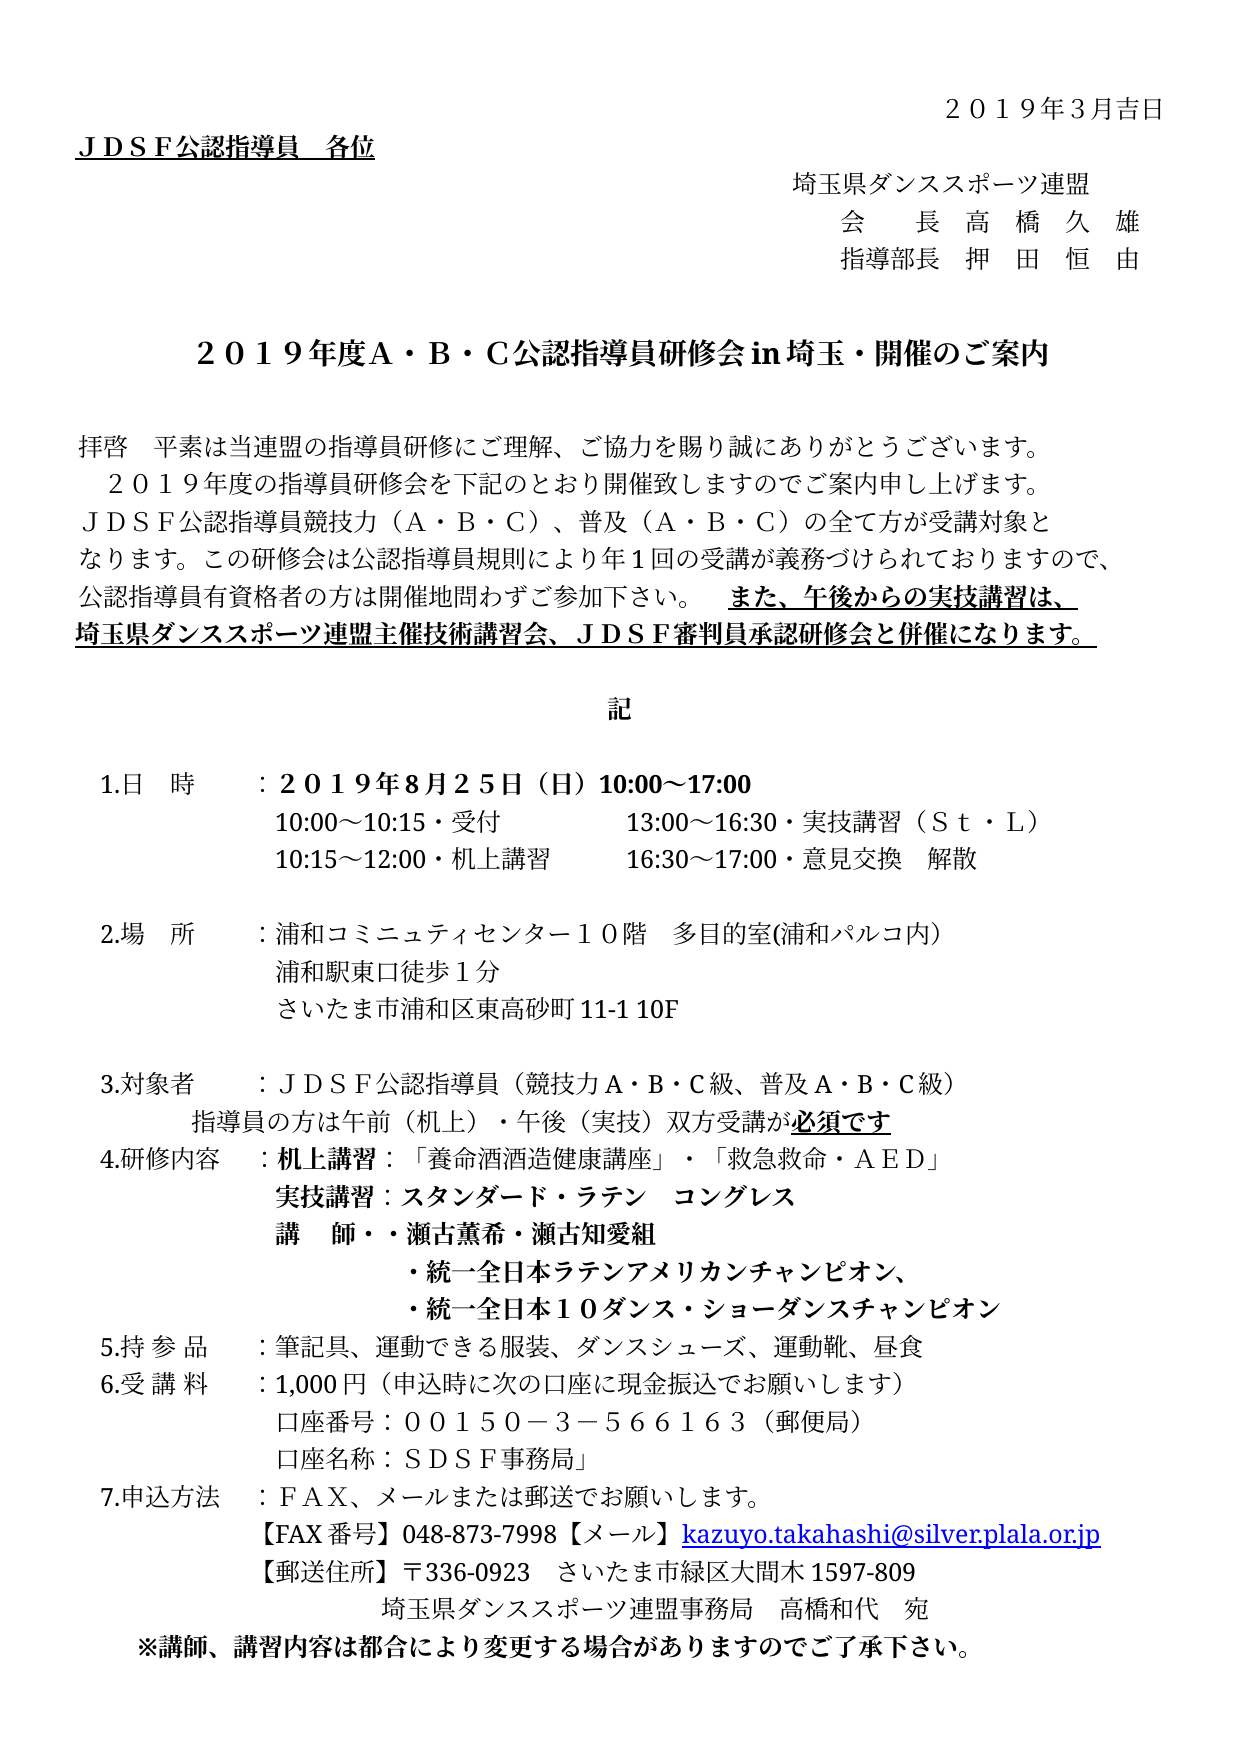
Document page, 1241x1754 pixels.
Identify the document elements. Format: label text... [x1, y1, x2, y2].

text ２０１９年３月吉日 [75, 89, 1165, 127]
list ※講師、講習内容は都合により変更する場合がありますのでご了承下さい。 [137, 1627, 1165, 1664]
text ２０１９年度Ａ・Ｂ・Ｃ公認指導員研修会in埼玉・開催のご案内 [75, 314, 1165, 389]
text 実技講習：スタンダード・ラテン コングレス [75, 1177, 1165, 1214]
text なります。この研修会は公認指導員規則により年1回の受講が義務づけられておりますので、 [78, 539, 1165, 577]
text ２０１９年度の指導員研修会を下記のとおり開催致しますのでご案内申し上げます。 [78, 464, 1165, 502]
subtitle 記 [75, 689, 1165, 727]
text さいたま市浦和区東高砂町11-1 10F [75, 989, 1165, 1027]
text 5.持 参 品 ：筆記具、運動できる服装、ダンスシューズ、運動靴、昼食 [75, 1327, 1165, 1364]
text 7.申込方法 ：ＦＡＸ、メールまたは郵送でお願いします。 [75, 1477, 1165, 1514]
text 2.場 所 ：浦和コミニュティセンター１０階 多目的室(浦和パルコ内） [75, 914, 1165, 952]
text 口座名称：ＳＤＳＦ事務局」 [250, 1439, 1165, 1477]
text ＪＤＳＦ公認指導員競技力（Ａ・Ｂ・Ｃ）、普及（Ａ・Ｂ・Ｃ）の全て方が受講対象と [78, 502, 1165, 539]
text 3.対象者 ：ＪＤＳＦ公認指導員（競技力A・B・C級、普及A・B・C級） [75, 1064, 1165, 1102]
text 浦和駅東口徒歩１分 [75, 952, 1165, 989]
text ＪＤＳＦ公認指導員 各位 [75, 127, 1165, 164]
text 会 長 高 橋 久 雄 [75, 202, 1140, 239]
text 【郵送住所】〒336-0923 さいたま市緑区大間木1597-809 [75, 1552, 1165, 1589]
text 10:00～10:15・受付 13:00～16:30・実技講習（Ｓｔ・Ｌ） [75, 802, 1165, 839]
text ・統一全日本１０ダンス・ショーダンスチャンピオン [75, 1289, 1165, 1327]
text 6.受 講 料 ：1,000円（申込時に次の口座に現金振込でお願いします） [75, 1364, 1165, 1402]
text ・統一全日本ラテンアメリカンチャンピオン、 [75, 1252, 1165, 1289]
text 指導員の方は午前（机上）・午後（実技）双方受講が必須です [75, 1102, 1165, 1139]
text 指導部長 押 田 恒 由 [75, 239, 1140, 277]
text 1.日 時 ：２０１９年8月２５日（日）10:00～17:00 [75, 764, 1165, 802]
text 拝啓 平素は当連盟の指導員研修にご理解、ご協力を賜り誠にありがとうございます。 [78, 427, 1165, 464]
text 講 師・・瀬古薫希・瀬古知愛組 [75, 1214, 1165, 1252]
text 【FAX番号】048-873-7998【メール】kazuyo.takahashi@silver.plala.or.jp [75, 1514, 1165, 1552]
text 埼玉県ダンススポーツ連盟事務局 高橋和代 宛 [381, 1589, 1165, 1627]
text 埼玉県ダンススポーツ連盟主催技術講習会、ＪＤＳＦ審判員承認研修会と併催になります。 [75, 614, 1165, 652]
text 埼玉県ダンススポーツ連盟 [75, 164, 1090, 202]
text 公認指導員有資格者の方は開催地問わずご参加下さい。 また、午後からの実技講習は、 [78, 577, 1165, 614]
text 10:15～12:00・机上講習 16:30～17:00・意見交換 解散 [75, 839, 1165, 877]
text 4.研修内容 ：机上講習：「養命酒酒造健康講座」・「救急救命・ＡＥＤ」 [75, 1139, 1165, 1177]
text 口座番号：００１５０－３－５６６１６３（郵便局） [250, 1402, 1165, 1439]
